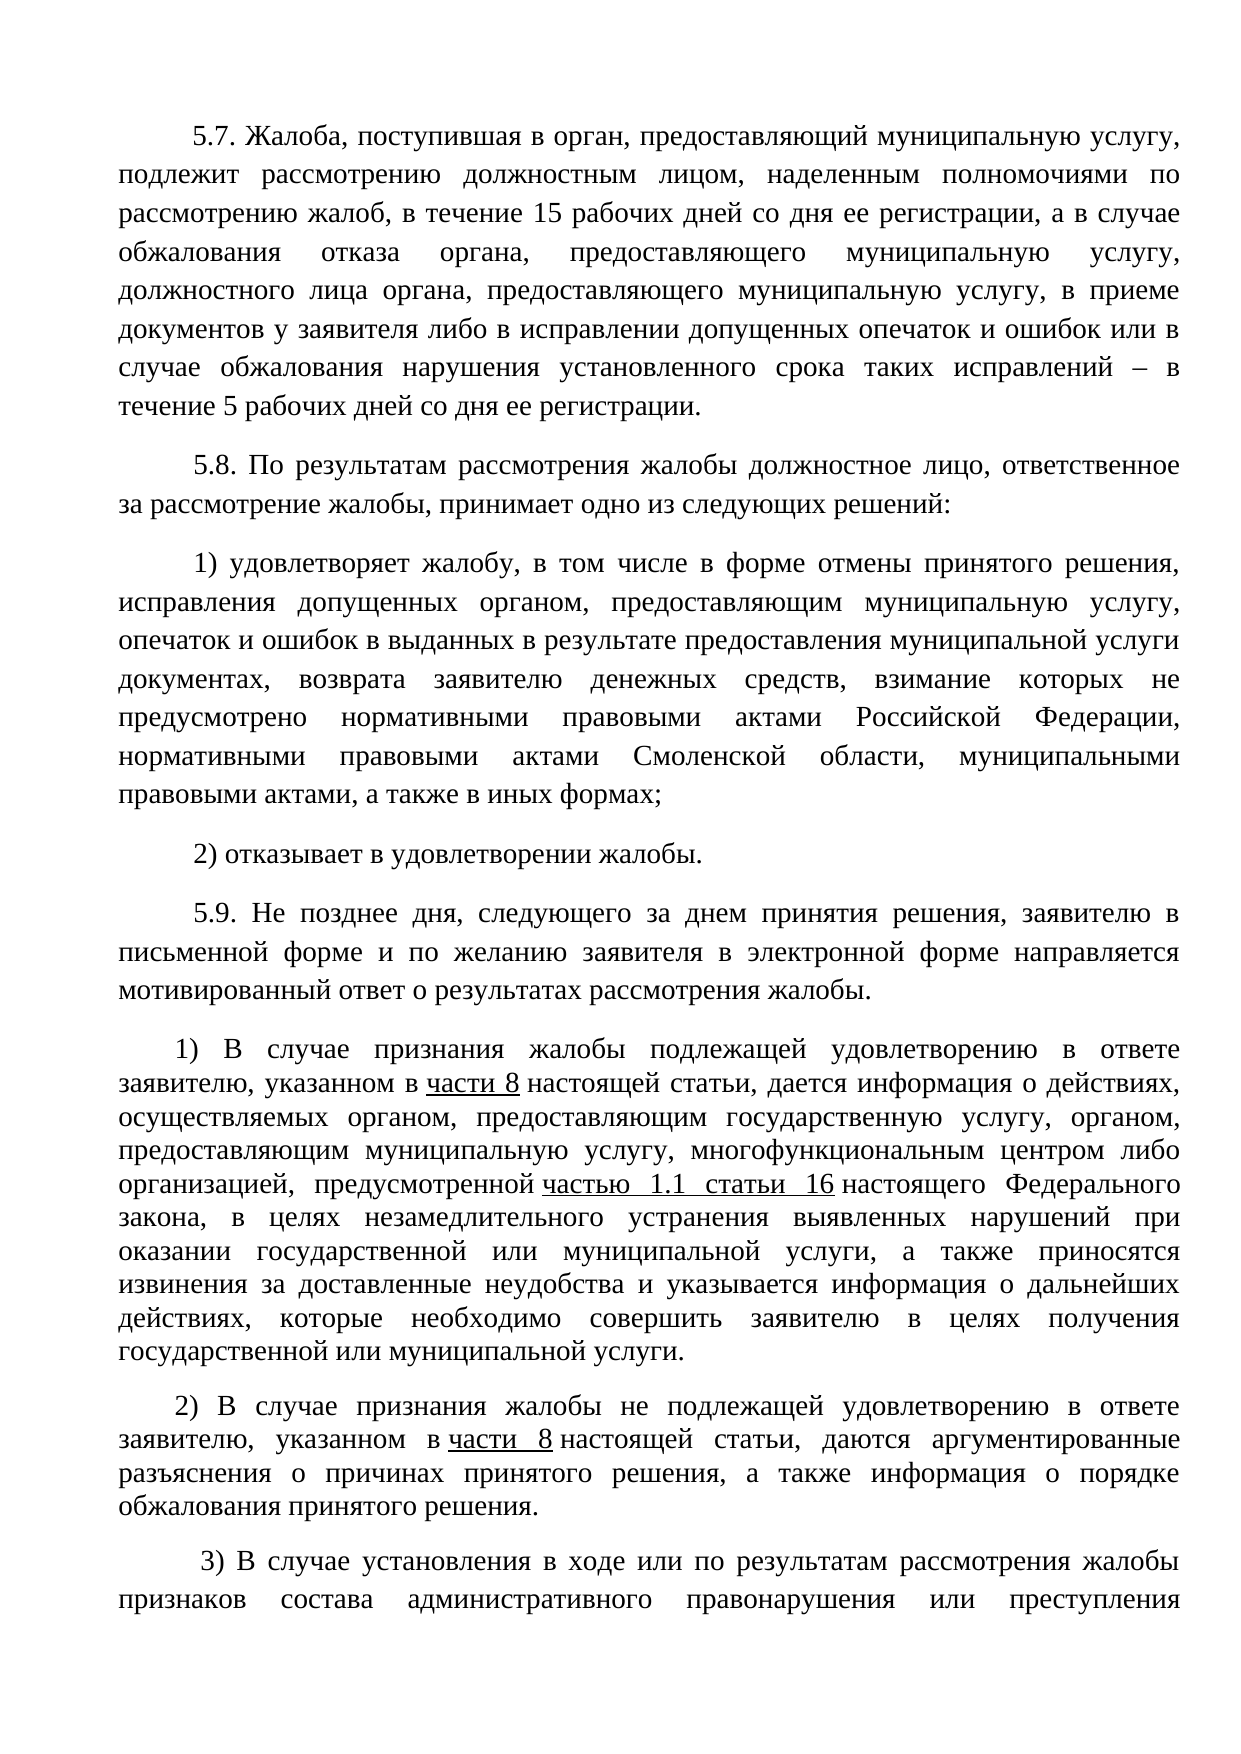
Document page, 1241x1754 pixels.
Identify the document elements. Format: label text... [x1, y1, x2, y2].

text 5.8. По результатам рассмотрения жалобы должностное лицо, ответственное за рассмотрение жалобы, принимает одно из следующих решений: [118, 447, 1181, 519]
text 5.9. Не позднее дня, следующего за днем принятия решения, заявителю в письменной форме и по желанию заявителя в электронной форме направляется мотивированный ответ о результатах рассмотрения жалобы. [118, 895, 1181, 1006]
text 2) В случае признания жалобы не подлежащей удовлетворению в ответе заявителю, указанном в части 8 настоящей статьи, даются аргументированные разъяснения о причинах принятого решения, а также информация о порядке обжалования принятого решения. [118, 1388, 1181, 1522]
text 2) отказывает в удовлетворении жалобы. [118, 836, 1181, 869]
text 5.7. Жалоба, поступившая в орган, предоставляющий муниципальную услугу, подлежит рассмотрению должностным лицом, наделенным полномочиями по рассмотрению жалоб, в течение 15 рабочих дней со дня ее регистрации, а в случае обжалования отказа органа, предоставляющего муниципальную услугу, должностного лица органа, предоставляющего муниципальную услугу, в приеме документов у заявителя либо в исправлении допущенных опечаток и ошибок или в случае обжалования нарушения установленного срока таких исправлений – в течение 5 рабочих дней со дня ее регистрации. [118, 118, 1181, 421]
text 1) удовлетворяет жалобу, в том числе в форме отмены принятого решения, исправления допущенных органом, предоставляющим муниципальную услугу, опечаток и ошибок в выданных в результате предоставления муниципальной услуги документах, возврата заявителю денежных средств, взимание которых не предусмотрено нормативными правовыми актами Российской Федерации, нормативными правовыми актами Смоленской области, муниципальными правовыми актами, а также в иных формах; [118, 545, 1181, 810]
text 1) В случае признания жалобы подлежащей удовлетворению в ответе заявителю, указанном в части 8 настоящей статьи, дается информация о действиях, осуществляемых органом, предоставляющим государственную услугу, органом, предоставляющим муниципальную услугу, многофункциональным центром либо организацией, предусмотренной частью 1.1 статьи 16 настоящего Федерального закона, в целях незамедлительного устранения выявленных нарушений при оказании государственной или муниципальной услуги, а также приносятся извинения за доставленные неудобства и указывается информация о дальнейших действиях, которые необходимо совершить заявителю в целях получения государственной или муниципальной услуги. [118, 1032, 1181, 1367]
